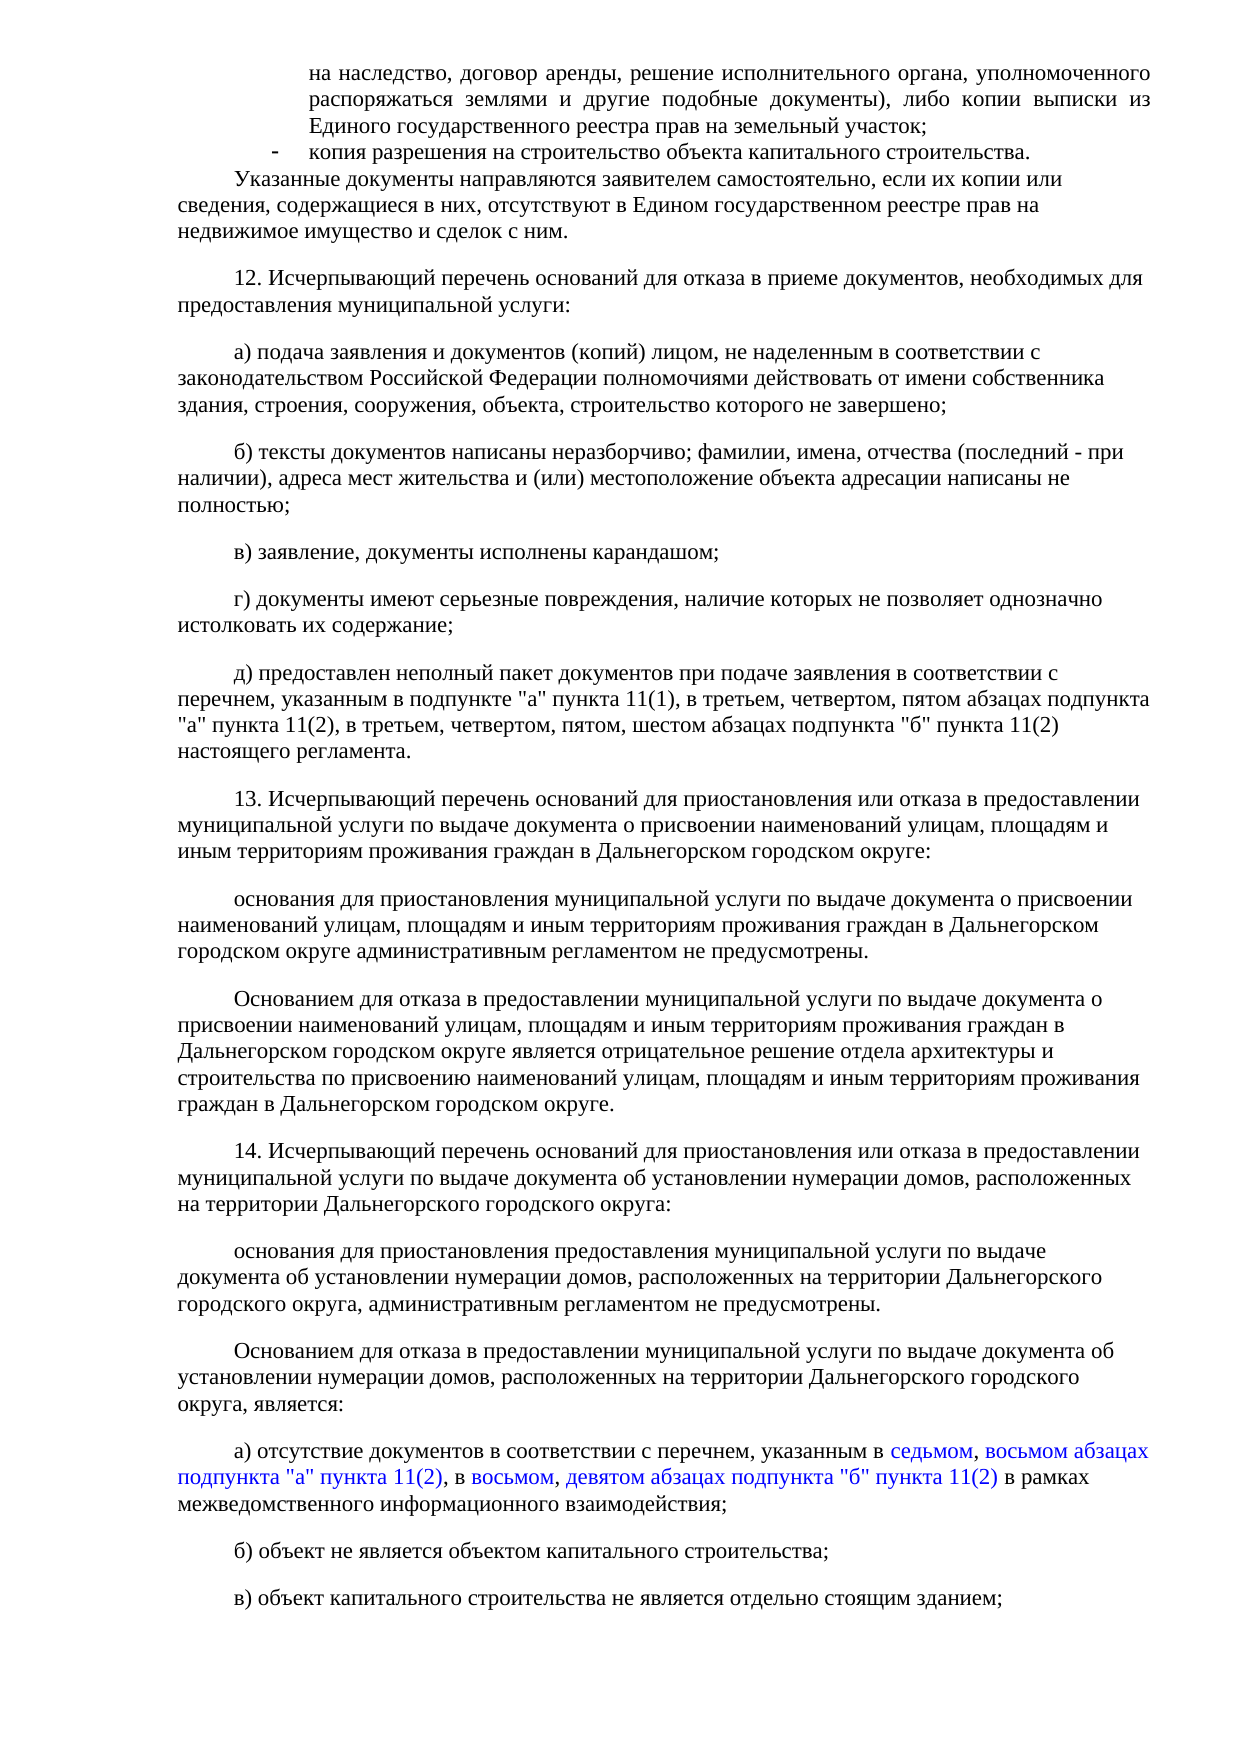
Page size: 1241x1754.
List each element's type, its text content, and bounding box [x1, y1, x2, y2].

text основания для приостановления муниципальной услуги по выдаче документа о присвоении наименований улицам, площадям и иным территориям проживания граждан в Дальнегорском городском округе административным регламентом не предусмотрены. [177, 885, 1152, 964]
text б) тексты документов написаны неразборчиво; фамилии, имена, отчества (последний - при наличии), адреса мест жительства и (или) местоположение объекта адресации написаны не полностью; [177, 438, 1152, 517]
text б) объект не является объектом капитального строительства; [177, 1537, 1152, 1563]
text а) отсутствие документов в соответствии с перечнем, указанным в седьмом, восьмом абзацах подпункта "а" пункта 11(2), в восьмом, девятом абзацах подпункта "б" пункта 11(2) в рамках межведомственного информационного взаимодействия; [177, 1437, 1152, 1516]
list копия разрешения на строительство объекта капитального строительства. [271, 138, 1152, 164]
text в) объект капитального строительства не является отдельно стоящим зданием; [177, 1584, 1152, 1610]
text 14. Исчерпывающий перечень оснований для приостановления или отказа в предоставлении муниципальной услуги по выдаче документа об установлении нумерации домов, расположенных на территории Дальнегорского городского округа: [177, 1137, 1152, 1216]
text в) заявление, документы исполнены карандашом; [177, 538, 1152, 564]
text а) подача заявления и документов (копий) лицом, не наделенным в соответствии с законодательством Российской Федерации полномочиями действовать от имени собственника здания, строения, сооружения, объекта, строительство которого не завершено; [177, 338, 1152, 417]
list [271, 59, 1152, 138]
text д) предоставлен неполный пакет документов при подаче заявления в соответствии с перечнем, указанным в подпункте "а" пункта 11(1), в третьем, четвертом, пятом абзацах подпункта "а" пункта 11(2), в третьем, четвертом, пятом, шестом абзацах подпункта "б" пункта 11(2) настоящего регламента. [177, 658, 1152, 764]
text Указанные документы направляются заявителем самостоятельно, если их копии или сведения, содержащиеся в них, отсутствуют в Едином государственном реестре прав на недвижимое имущество и сделок с ним. [177, 164, 1152, 244]
text г) документы имеют серьезные повреждения, наличие которых не позволяет однозначно истолковать их содержание; [177, 585, 1152, 638]
text основания для приостановления предоставления муниципальной услуги по выдаче документа об установлении нумерации домов, расположенных на территории Дальнегорского городского округа, административным регламентом не предусмотрены. [177, 1237, 1152, 1316]
text 12. Исчерпывающий перечень оснований для отказа в приеме документов, необходимых для предоставления муниципальной услуги: [177, 264, 1152, 317]
text Основанием для отказа в предоставлении муниципальной услуги по выдаче документа об установлении нумерации домов, расположенных на территории Дальнегорского городского округа, является: [177, 1337, 1152, 1416]
text 13. Исчерпывающий перечень оснований для приостановления или отказа в предоставлении муниципальной услуги по выдаче документа о присвоении наименований улицам, площадям и иным территориям проживания граждан в Дальнегорском городском округе: [177, 785, 1152, 864]
text Основанием для отказа в предоставлении муниципальной услуги по выдаче документа о присвоении наименований улицам, площадям и иным территориям проживания граждан в Дальнегорском городском округе является отрицательное решение отдела архитектуры и строительства по присвоению наименований улицам, площадям и иным территориям проживания граждан в Дальнегорском городском округе. [177, 984, 1152, 1116]
